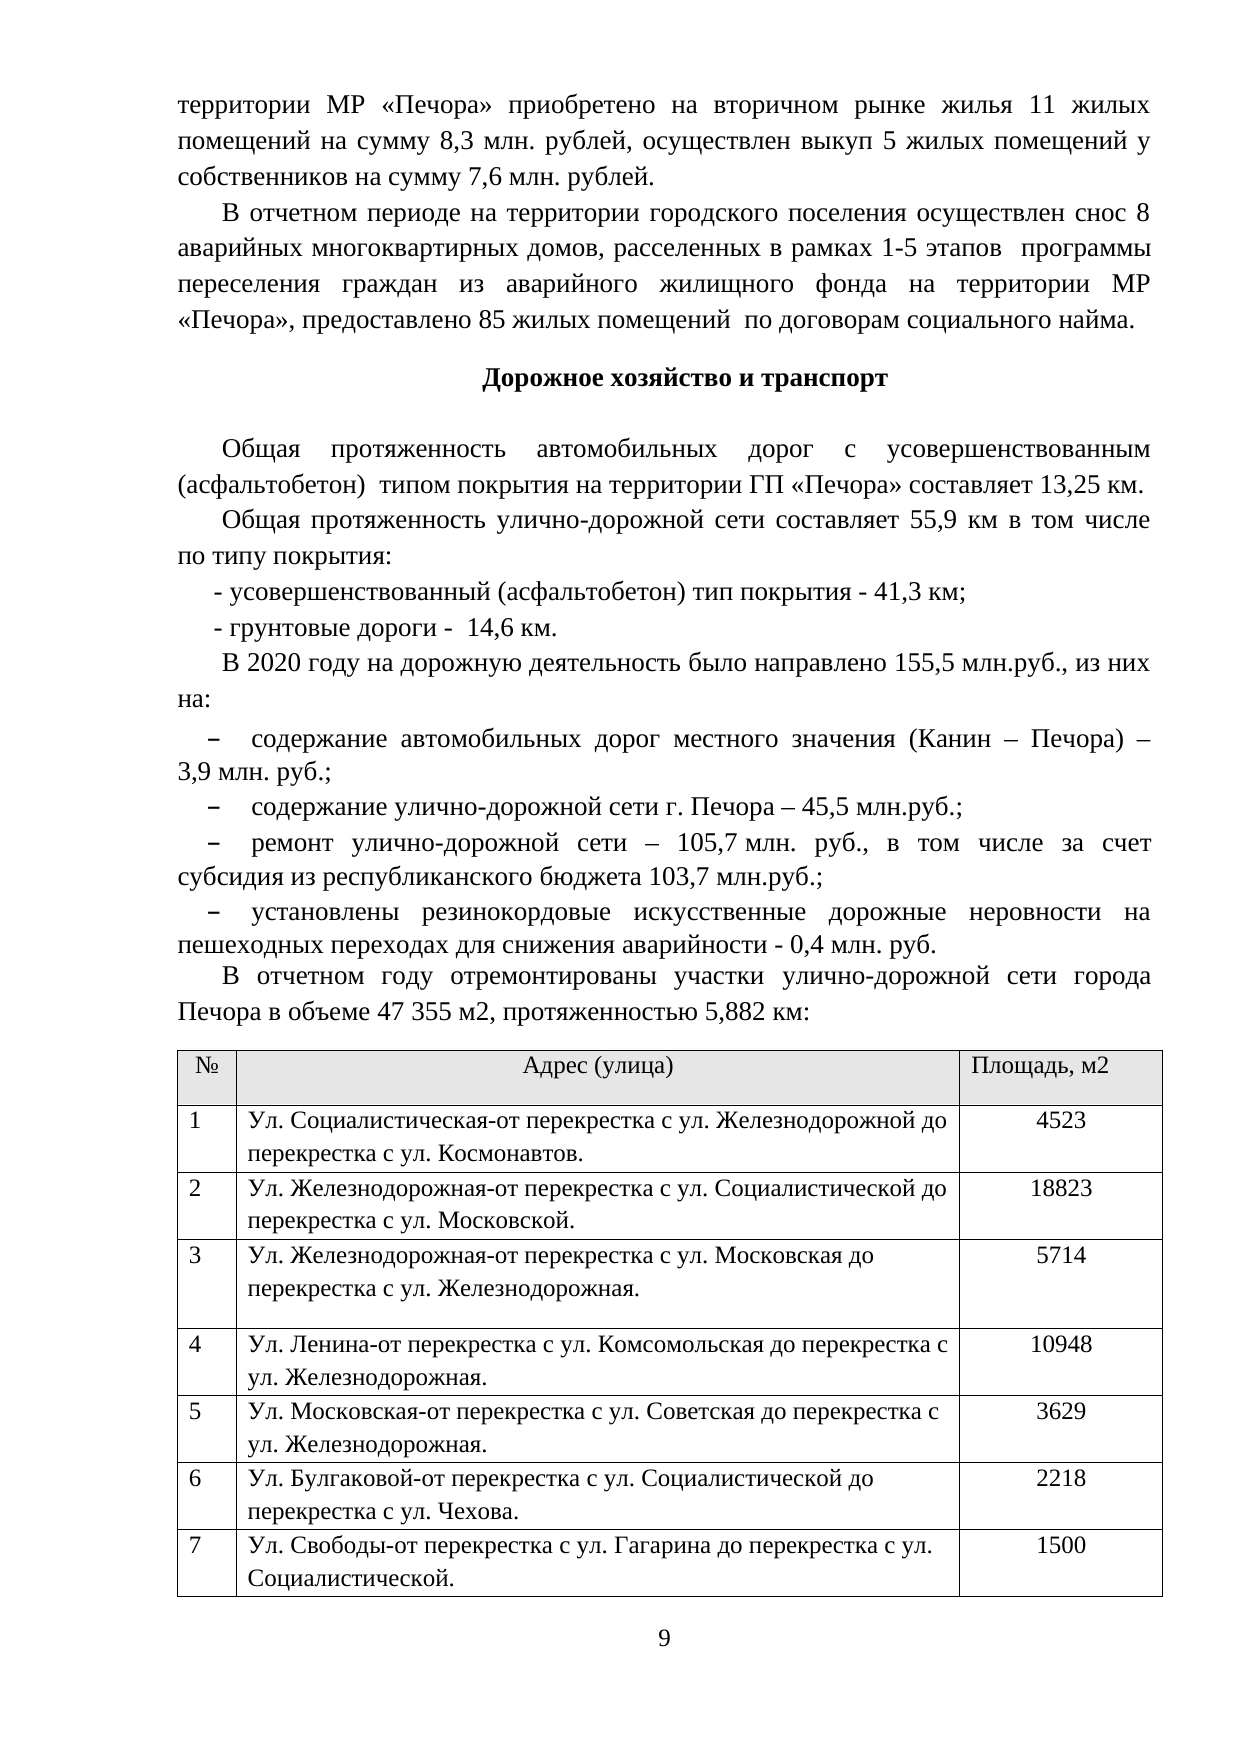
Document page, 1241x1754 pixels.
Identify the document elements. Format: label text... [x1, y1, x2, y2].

table_cell Ул. Свободы-от перекрестка с ул. Гагарина до перекрестка с ул. Социалистической. [237, 1530, 959, 1596]
table_cell Ул. Железнодорожная-от перекрестка с ул. Социалистической до перекрестка с ул. Московской. [237, 1173, 959, 1239]
text Общая протяженность автомобильных дорог с усовершенствованным (асфальтобетон) типом покрытия на территории ГП «Печора» составляет 13,25 км. [177, 432, 1152, 499]
table_cell Ул. Московская-от перекрестка с ул. Советская до перекрестка с ул. Железнодорожная. [237, 1396, 959, 1462]
table_cell 1500 [960, 1530, 1162, 1596]
table_cell 4 [178, 1329, 236, 1395]
table_header Адрес (улица) [237, 1051, 959, 1104]
table_cell 6 [178, 1463, 236, 1529]
text - грунтовые дороги - 14,6 км. [177, 611, 1152, 642]
table_cell 10948 [960, 1329, 1162, 1395]
table_cell Ул. Булгаковой-от перекрестка с ул. Социалистической до перекрестка с ул. Чехова. [237, 1463, 959, 1529]
table_header Площадь, м2 [960, 1051, 1162, 1104]
list содержание улично-дорожной сети г. Печора – 45,5 млн.руб.; [177, 786, 1152, 823]
text Общая протяженность улично-дорожной сети составляет 55,9 км в том числе по типу покрытия: [177, 504, 1152, 571]
text В отчетном году отремонтированы участки улично-дорожной сети города Печора в объеме 47 355 м2, протяженностью 5,882 км: [177, 959, 1152, 1026]
table_cell 18823 [960, 1173, 1162, 1239]
table_cell 5714 [960, 1240, 1162, 1328]
table_cell Ул. Социалистическая-от перекрестка с ул. Железнодорожной до перекрестка с ул. Космонавтов. [237, 1106, 959, 1172]
table_cell Ул. Ленина-от перекрестка с ул. Комсомольская до перекрестка с ул. Железнодорожная. [237, 1329, 959, 1395]
text Дорожное хозяйство и транспорт [177, 361, 1152, 392]
table_cell 1 [178, 1106, 236, 1172]
table_cell 5 [178, 1396, 236, 1462]
table_cell Ул. Железнодорожная-от перекрестка с ул. Московская до перекрестка с ул. Железнодорожная. [237, 1240, 959, 1328]
list ремонт улично-дорожной сети – 105,7 млн. руб., в том числе за счет субсидия из республиканского бюджета 103,7 млн.руб.; [177, 823, 1152, 891]
list установлены резинокордовые искусственные дорожные неровности на пешеходных переходах для снижения аварийности - 0,4 млн. руб. [177, 891, 1152, 959]
text В отчетном периоде на территории городского поселения осуществлен снос 8 аварийных многоквартирных домов, расселенных в рамках 1-5 этапов программы переселения граждан из аварийного жилищного фонда на территории МР «Печора», предоставлено 85 жилых помещений по договорам социального найма. [177, 196, 1152, 334]
table_cell 3629 [960, 1396, 1162, 1462]
table_cell 7 [178, 1530, 236, 1596]
list содержание автомобильных дорог местного значения (Канин – Печора) – 3,9 млн. руб.; [177, 718, 1152, 786]
table_cell 3 [178, 1240, 236, 1328]
text - усовершенствованный (асфальтобетон) тип покрытия - 41,3 км; [177, 575, 1152, 606]
table_cell 2 [178, 1173, 236, 1239]
table_cell 2218 [960, 1463, 1162, 1529]
table_cell 4523 [960, 1106, 1162, 1172]
table_header № [178, 1051, 236, 1104]
text В 2020 году на дорожную деятельность было направлено 155,5 млн.руб., из них на: [177, 647, 1152, 713]
